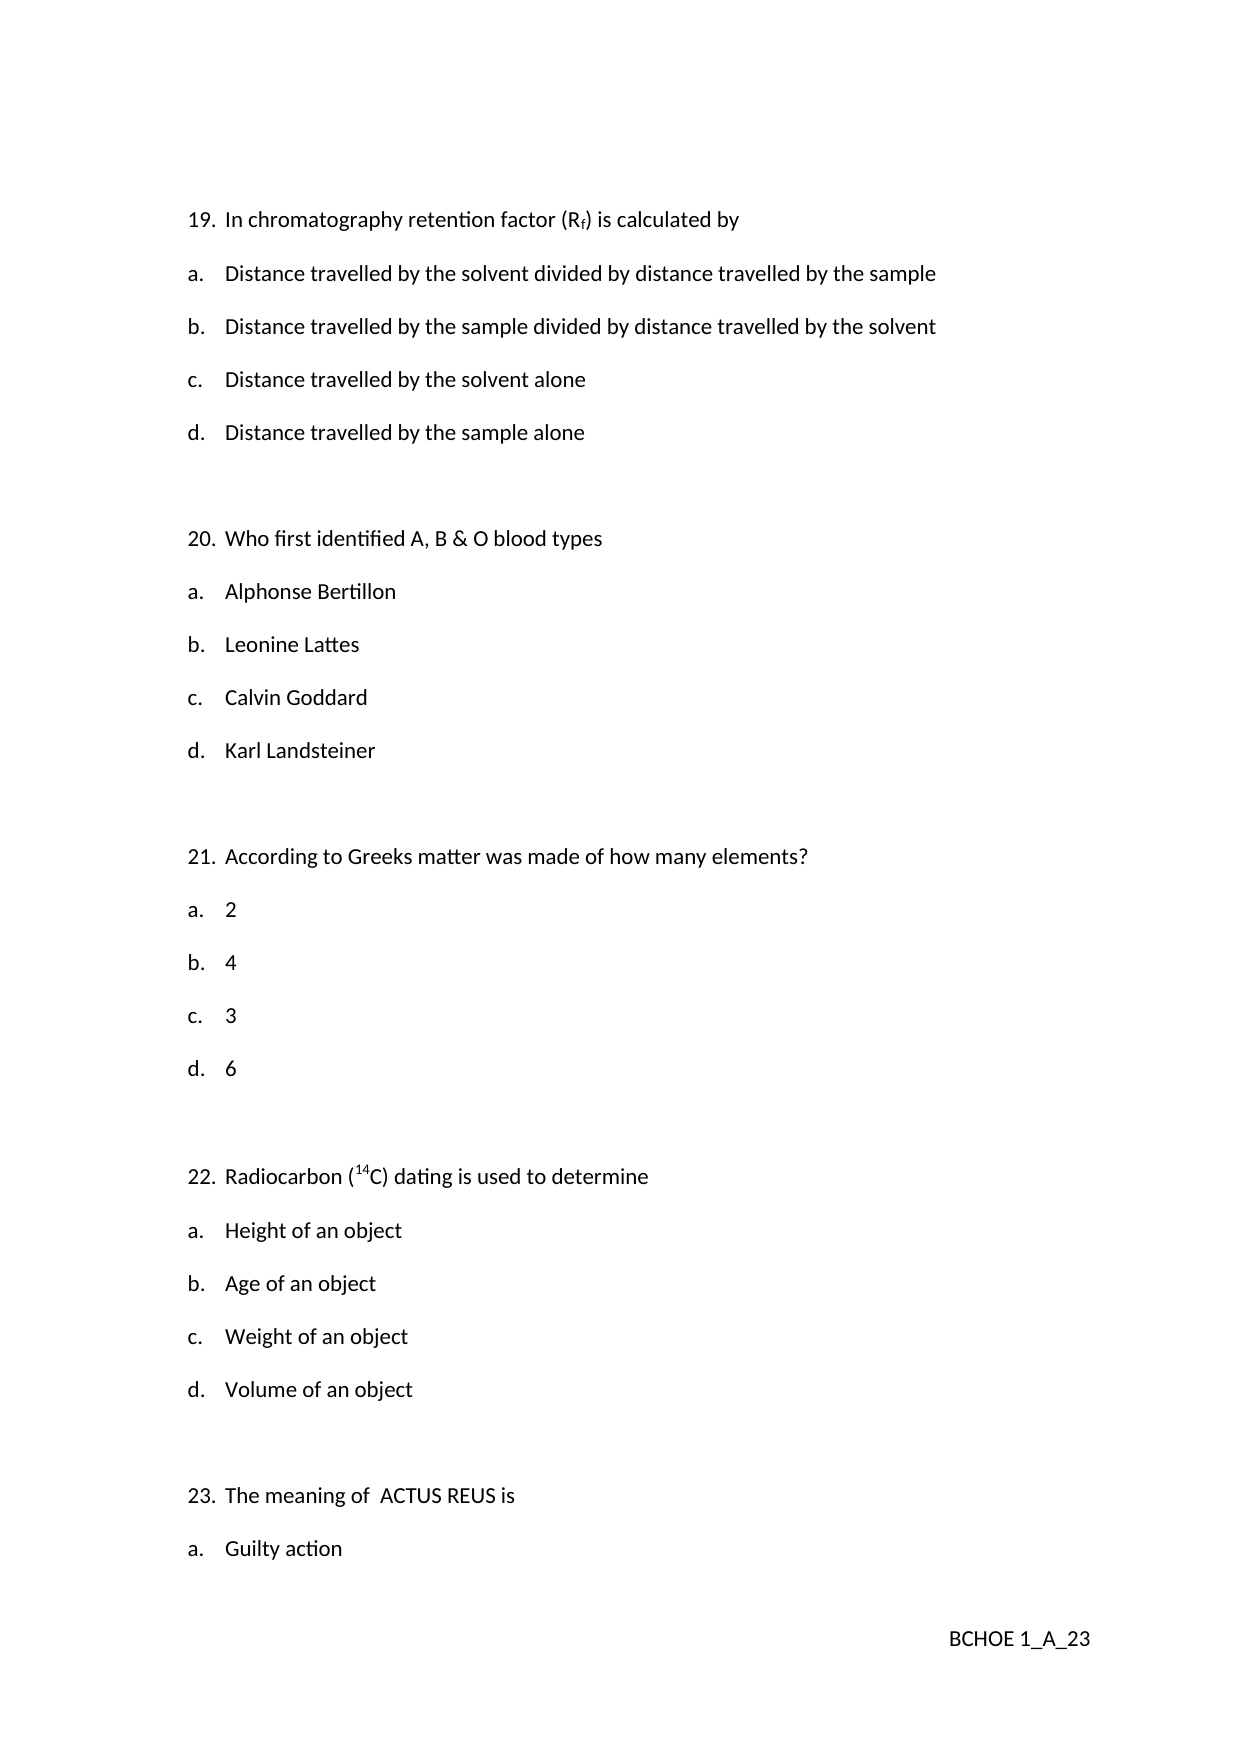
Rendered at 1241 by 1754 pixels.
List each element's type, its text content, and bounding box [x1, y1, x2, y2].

list Calvin Goddard [187, 683, 1090, 711]
list Alphonse Bertillon [187, 577, 1090, 605]
list Distance travelled by the solvent divided by distance travelled by the sample [187, 259, 1090, 287]
list Karl Landsteiner [187, 736, 1090, 764]
list According to Greeks matter was made of how many elements? [187, 842, 1090, 870]
list Who first identified A, B & O blood types [187, 524, 1090, 552]
list Height of an object [187, 1216, 1090, 1244]
list 6 [187, 1054, 1090, 1082]
list Leonine Lattes [187, 630, 1090, 658]
list In chromatography retention factor (Rf) is calculated by [187, 203, 1090, 233]
list 2 [187, 895, 1090, 923]
list Radiocarbon (14C) dating is used to determine [187, 1160, 1090, 1191]
list 4 [187, 948, 1090, 976]
list 3 [187, 1001, 1090, 1029]
list The meaning of ACTUS REUS is [187, 1481, 1090, 1509]
list Weight of an object [187, 1322, 1090, 1350]
list Distance travelled by the sample alone [187, 418, 1090, 446]
list Distance travelled by the sample divided by distance travelled by the solvent [187, 312, 1090, 340]
list Distance travelled by the solvent alone [187, 365, 1090, 393]
list Guilty action [187, 1534, 1090, 1562]
list Volume of an object [187, 1375, 1090, 1403]
list Age of an object [187, 1269, 1090, 1297]
